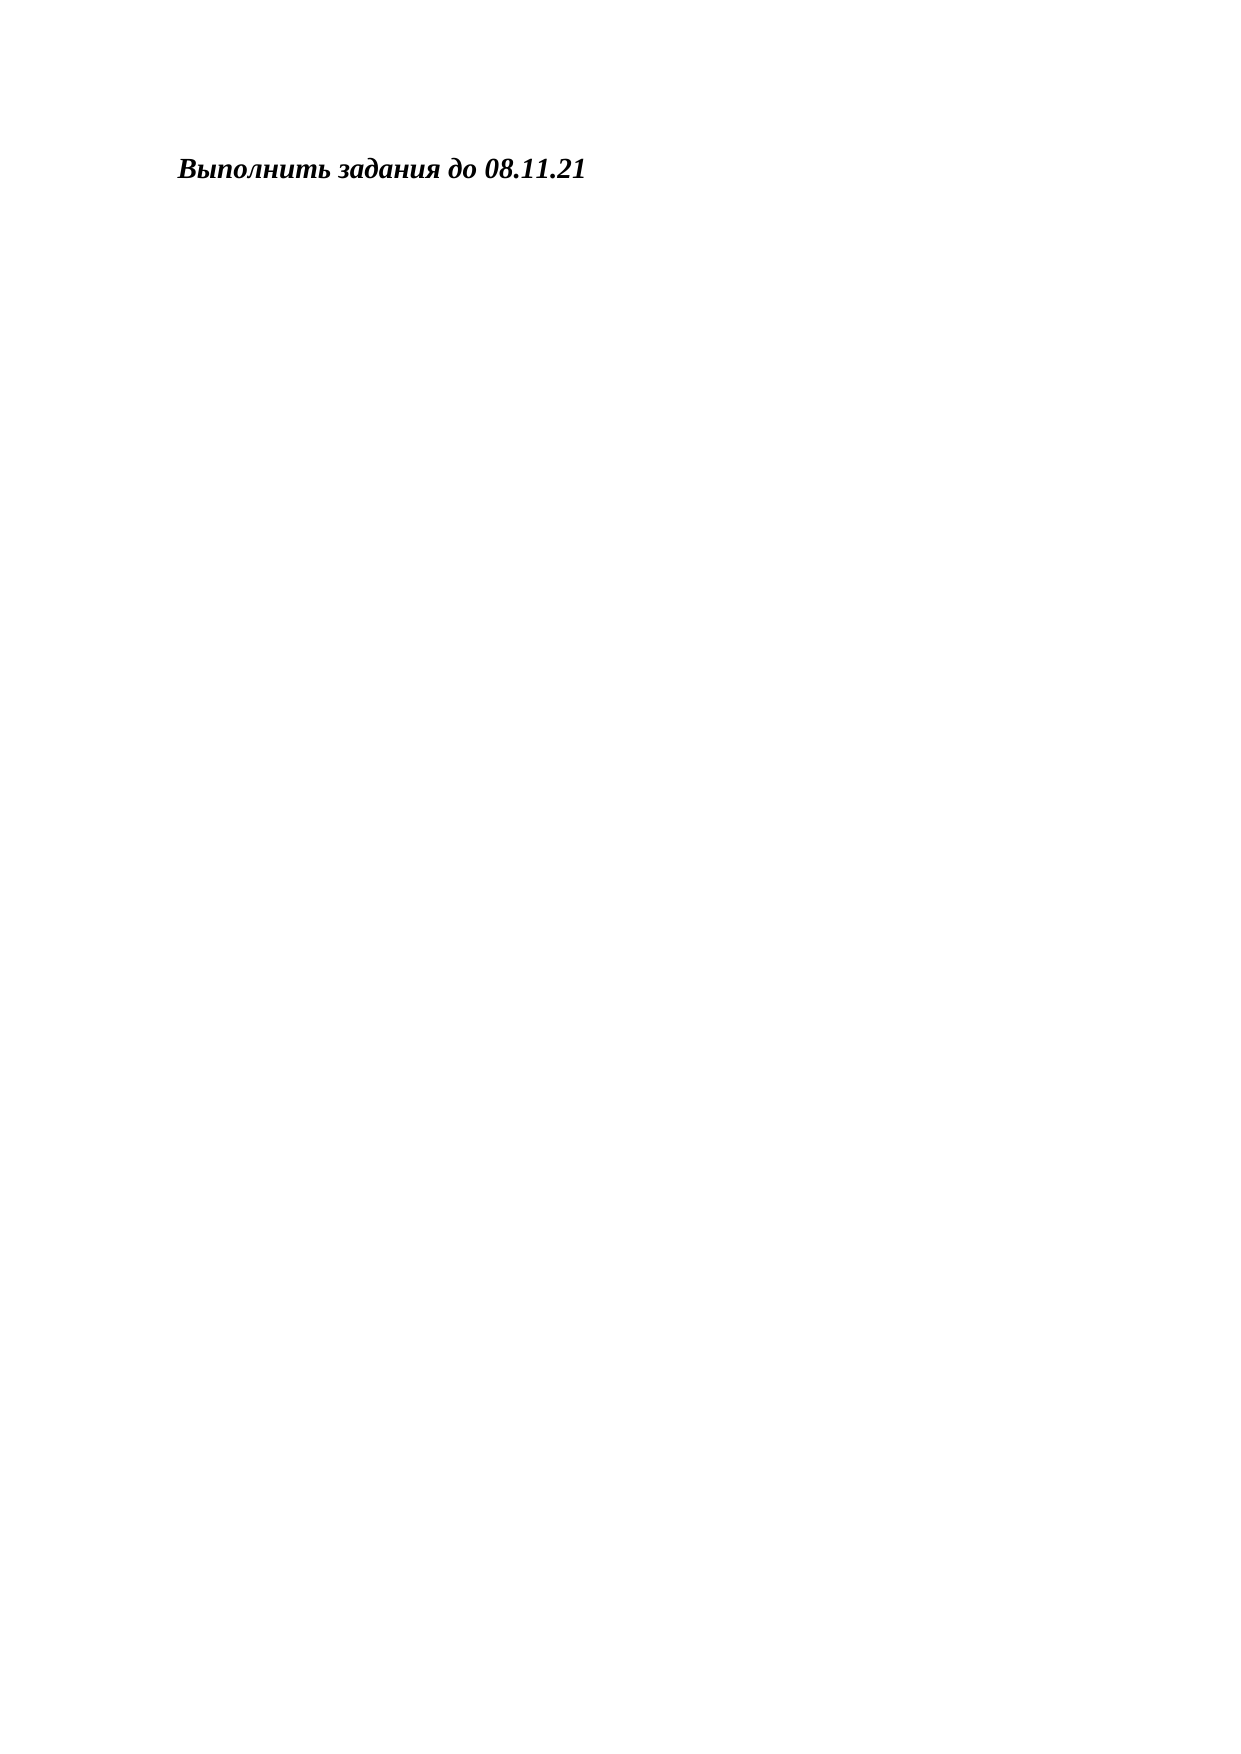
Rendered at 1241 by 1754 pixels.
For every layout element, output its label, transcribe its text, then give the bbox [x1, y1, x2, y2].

text Выполнить задания до 08.11.21 [177, 152, 1152, 185]
